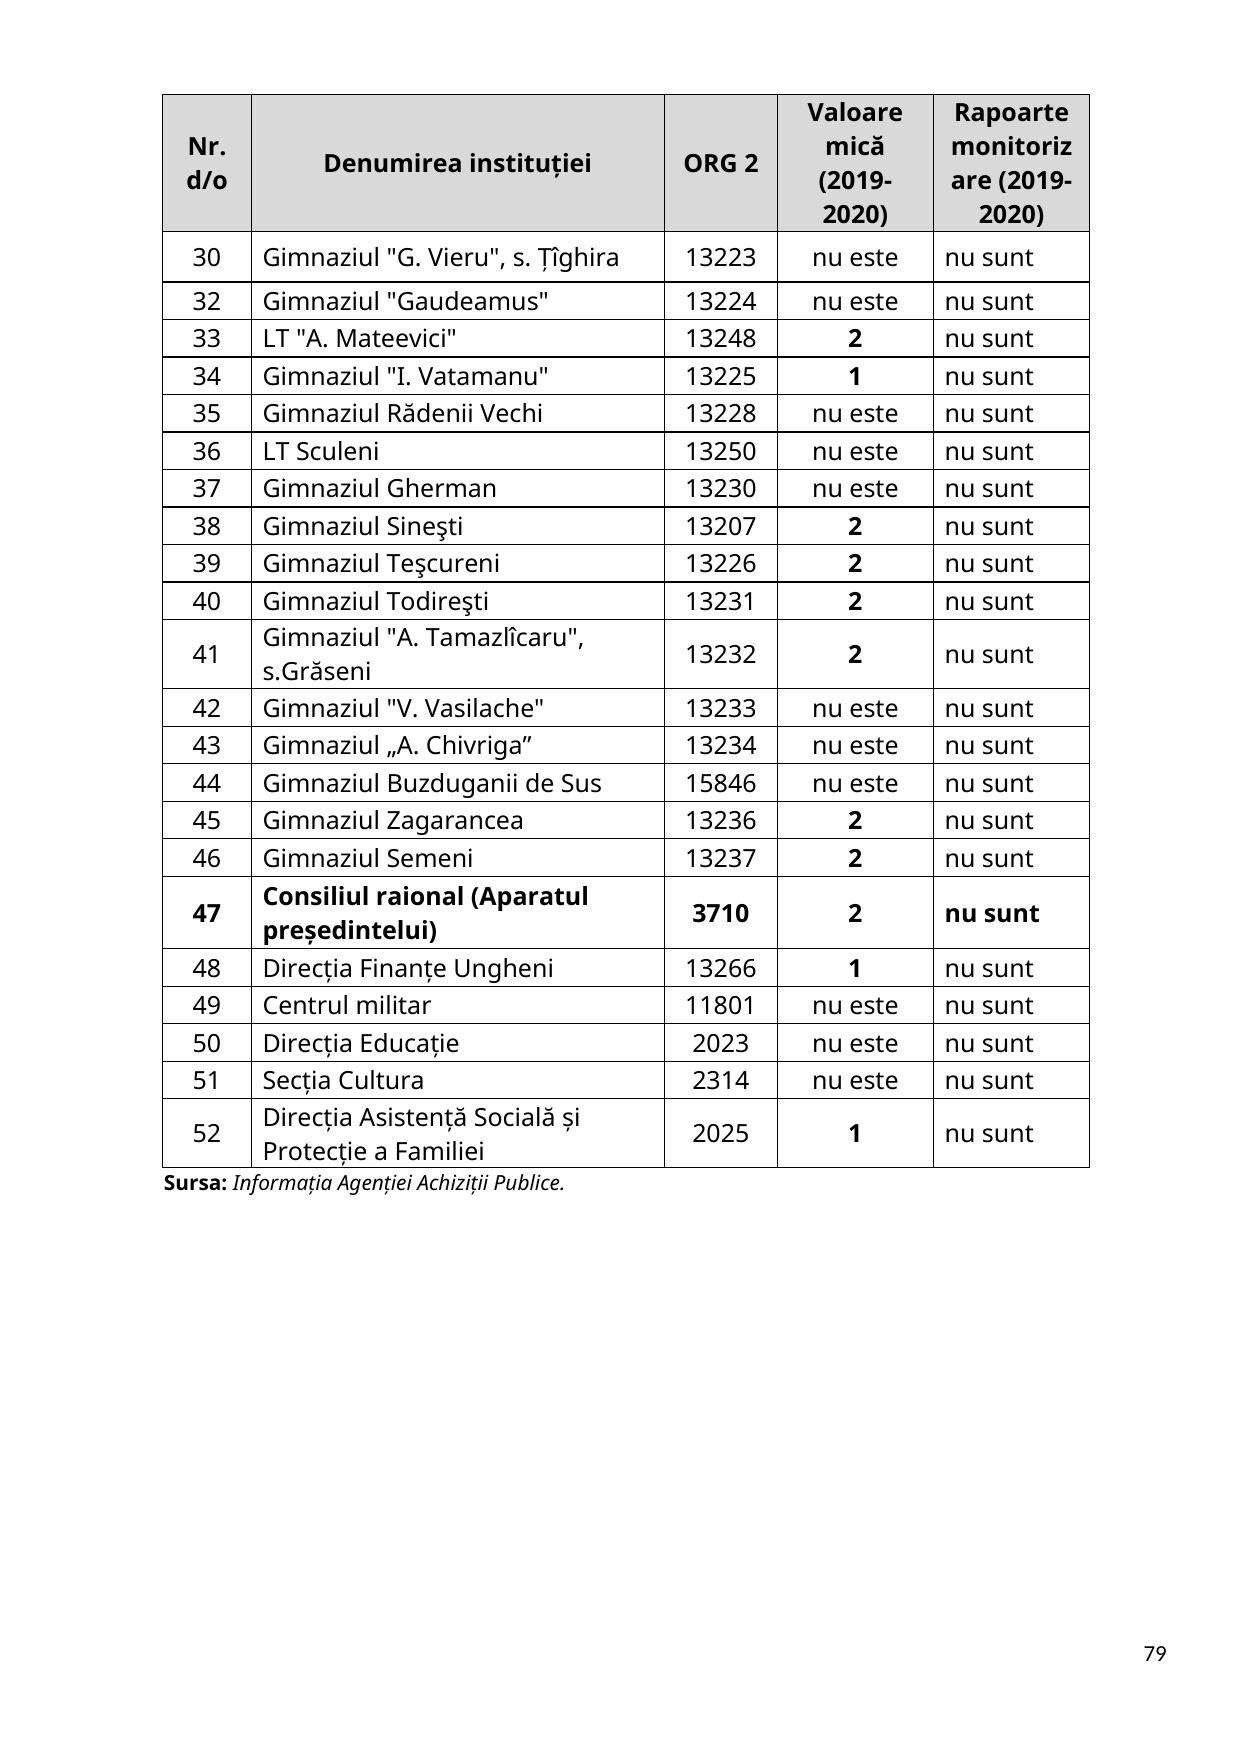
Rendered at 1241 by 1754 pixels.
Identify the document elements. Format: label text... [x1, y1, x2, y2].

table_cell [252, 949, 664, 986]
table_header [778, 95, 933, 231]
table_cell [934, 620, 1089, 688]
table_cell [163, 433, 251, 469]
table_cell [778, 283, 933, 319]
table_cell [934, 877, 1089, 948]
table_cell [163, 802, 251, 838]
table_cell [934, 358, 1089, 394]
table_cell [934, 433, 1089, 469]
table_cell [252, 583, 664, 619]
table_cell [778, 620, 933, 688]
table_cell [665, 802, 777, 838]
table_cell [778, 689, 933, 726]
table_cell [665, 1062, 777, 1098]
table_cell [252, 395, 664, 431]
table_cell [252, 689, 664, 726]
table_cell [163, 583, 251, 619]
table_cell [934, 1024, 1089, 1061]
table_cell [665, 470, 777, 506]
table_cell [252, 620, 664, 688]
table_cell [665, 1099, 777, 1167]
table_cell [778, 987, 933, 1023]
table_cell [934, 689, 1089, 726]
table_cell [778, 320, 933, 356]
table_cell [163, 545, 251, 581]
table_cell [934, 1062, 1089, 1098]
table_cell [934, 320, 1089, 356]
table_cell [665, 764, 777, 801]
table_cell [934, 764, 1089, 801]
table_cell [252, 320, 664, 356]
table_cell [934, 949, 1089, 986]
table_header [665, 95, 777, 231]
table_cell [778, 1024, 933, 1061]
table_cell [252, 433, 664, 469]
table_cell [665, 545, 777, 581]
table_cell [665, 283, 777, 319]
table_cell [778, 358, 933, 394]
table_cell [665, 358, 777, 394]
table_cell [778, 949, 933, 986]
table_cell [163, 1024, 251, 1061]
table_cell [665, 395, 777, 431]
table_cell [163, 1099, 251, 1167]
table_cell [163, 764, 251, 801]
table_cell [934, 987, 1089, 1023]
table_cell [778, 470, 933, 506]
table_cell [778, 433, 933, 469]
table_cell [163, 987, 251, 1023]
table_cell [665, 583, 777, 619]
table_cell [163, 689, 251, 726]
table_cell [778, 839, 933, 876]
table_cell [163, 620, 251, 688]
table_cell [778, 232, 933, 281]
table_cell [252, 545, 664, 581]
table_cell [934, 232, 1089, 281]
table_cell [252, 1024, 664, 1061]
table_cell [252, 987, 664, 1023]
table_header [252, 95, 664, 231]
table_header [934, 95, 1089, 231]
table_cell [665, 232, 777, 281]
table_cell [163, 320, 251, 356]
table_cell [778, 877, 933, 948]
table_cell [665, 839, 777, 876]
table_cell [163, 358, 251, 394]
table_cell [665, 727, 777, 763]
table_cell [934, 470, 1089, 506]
text Sursa: Informația Agenției Achiziții Publice. [89, 1168, 1166, 1197]
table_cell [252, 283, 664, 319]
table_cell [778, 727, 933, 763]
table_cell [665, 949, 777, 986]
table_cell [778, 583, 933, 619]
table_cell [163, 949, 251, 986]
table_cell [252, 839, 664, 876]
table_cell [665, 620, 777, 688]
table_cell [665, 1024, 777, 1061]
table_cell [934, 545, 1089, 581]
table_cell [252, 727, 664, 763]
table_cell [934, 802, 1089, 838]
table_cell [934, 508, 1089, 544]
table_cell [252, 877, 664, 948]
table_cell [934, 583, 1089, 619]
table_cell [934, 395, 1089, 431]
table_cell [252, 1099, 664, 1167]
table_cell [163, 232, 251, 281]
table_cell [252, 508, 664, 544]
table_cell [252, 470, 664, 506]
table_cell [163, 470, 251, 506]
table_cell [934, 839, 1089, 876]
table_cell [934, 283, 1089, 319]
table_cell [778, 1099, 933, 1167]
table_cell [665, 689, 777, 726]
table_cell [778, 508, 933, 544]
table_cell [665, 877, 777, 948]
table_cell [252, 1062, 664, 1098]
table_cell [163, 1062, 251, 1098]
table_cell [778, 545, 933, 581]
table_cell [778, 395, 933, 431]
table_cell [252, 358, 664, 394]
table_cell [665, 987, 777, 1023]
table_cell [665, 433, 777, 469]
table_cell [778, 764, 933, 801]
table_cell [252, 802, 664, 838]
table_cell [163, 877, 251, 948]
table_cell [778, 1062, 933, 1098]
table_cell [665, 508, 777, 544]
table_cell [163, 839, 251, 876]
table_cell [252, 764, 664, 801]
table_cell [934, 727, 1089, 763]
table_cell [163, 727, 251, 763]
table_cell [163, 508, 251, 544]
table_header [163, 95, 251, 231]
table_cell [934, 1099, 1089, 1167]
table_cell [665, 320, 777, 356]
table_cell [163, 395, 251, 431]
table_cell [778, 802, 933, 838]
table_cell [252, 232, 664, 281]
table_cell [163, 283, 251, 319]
